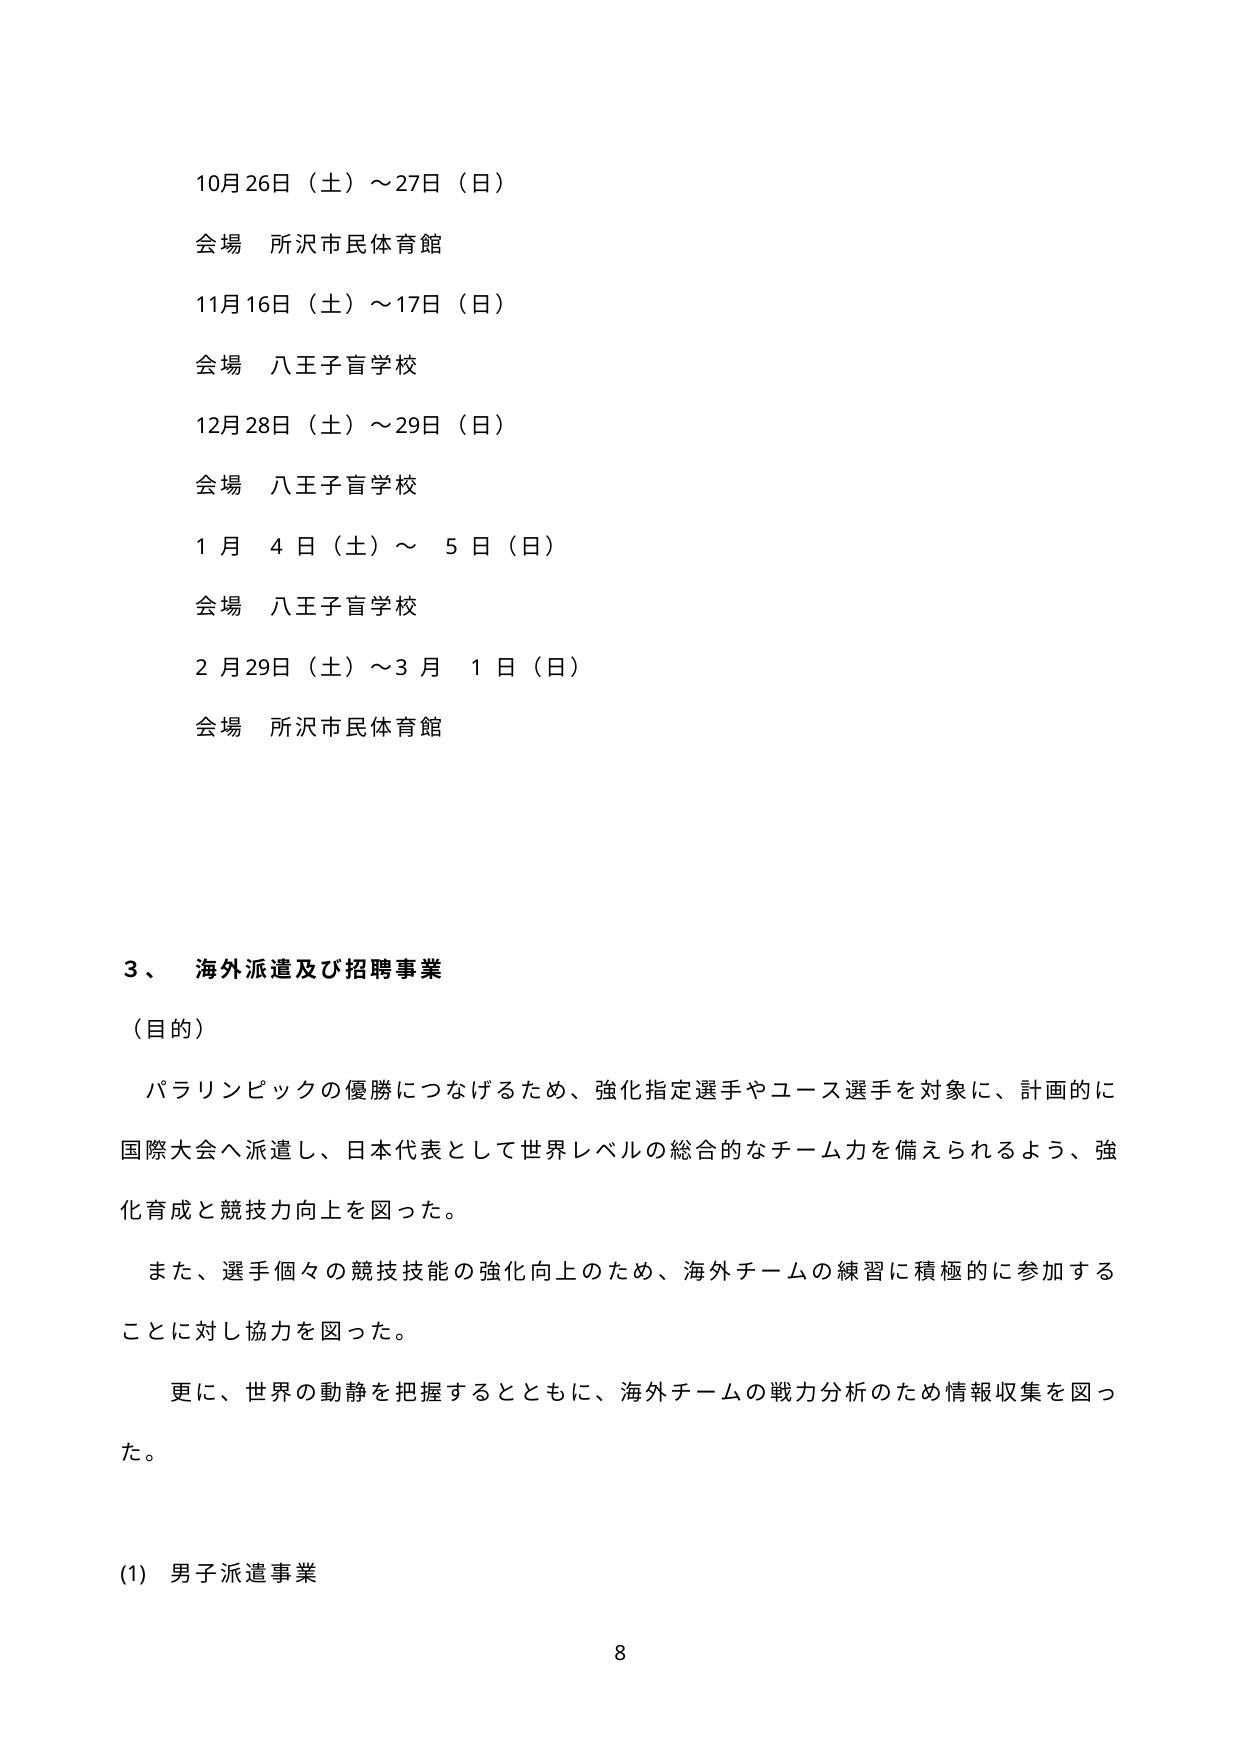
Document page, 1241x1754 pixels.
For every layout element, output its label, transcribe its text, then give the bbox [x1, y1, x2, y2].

text 2月29日（土）～3月 1日（日） [120, 635, 1120, 696]
text 1月 4日（土）～ 5日（日） [120, 514, 1120, 575]
text 12月28日（土）～29日（日） [120, 394, 1120, 454]
text 会場 所沢市民体育館 [120, 696, 1120, 756]
text 11月16日（土）～17日（日） [120, 273, 1120, 333]
list 海外派遣及び招聘事業 [120, 937, 1120, 998]
text 会場 八王子盲学校 [120, 454, 1120, 514]
text 10月26日（土）～27日（日） [120, 152, 1120, 212]
text また、選手個々の競技技能の強化向上のため、海外チームの練習に積極的に参加する ことに対し協力を図った。 [120, 1239, 1120, 1360]
text 会場 所沢市民体育館 [120, 212, 1120, 273]
text (1) 男子派遣事業 [120, 1542, 1120, 1602]
text 会場 八王子盲学校 [120, 575, 1120, 635]
text （目的） [120, 998, 1120, 1058]
text 会場 八王子盲学校 [120, 333, 1120, 394]
text 更に、世界の動静を把握するとともに、海外チームの戦力分析のため情報収集を図った。 [120, 1360, 1120, 1481]
text パラリンピックの優勝につなげるため、強化指定選手やユース選手を対象に、計画的に国際大会へ派遣し、日本代表として世界レベルの総合的なチーム力を備えられるよう、強化育成と競技力向上を図った。 [120, 1058, 1120, 1239]
